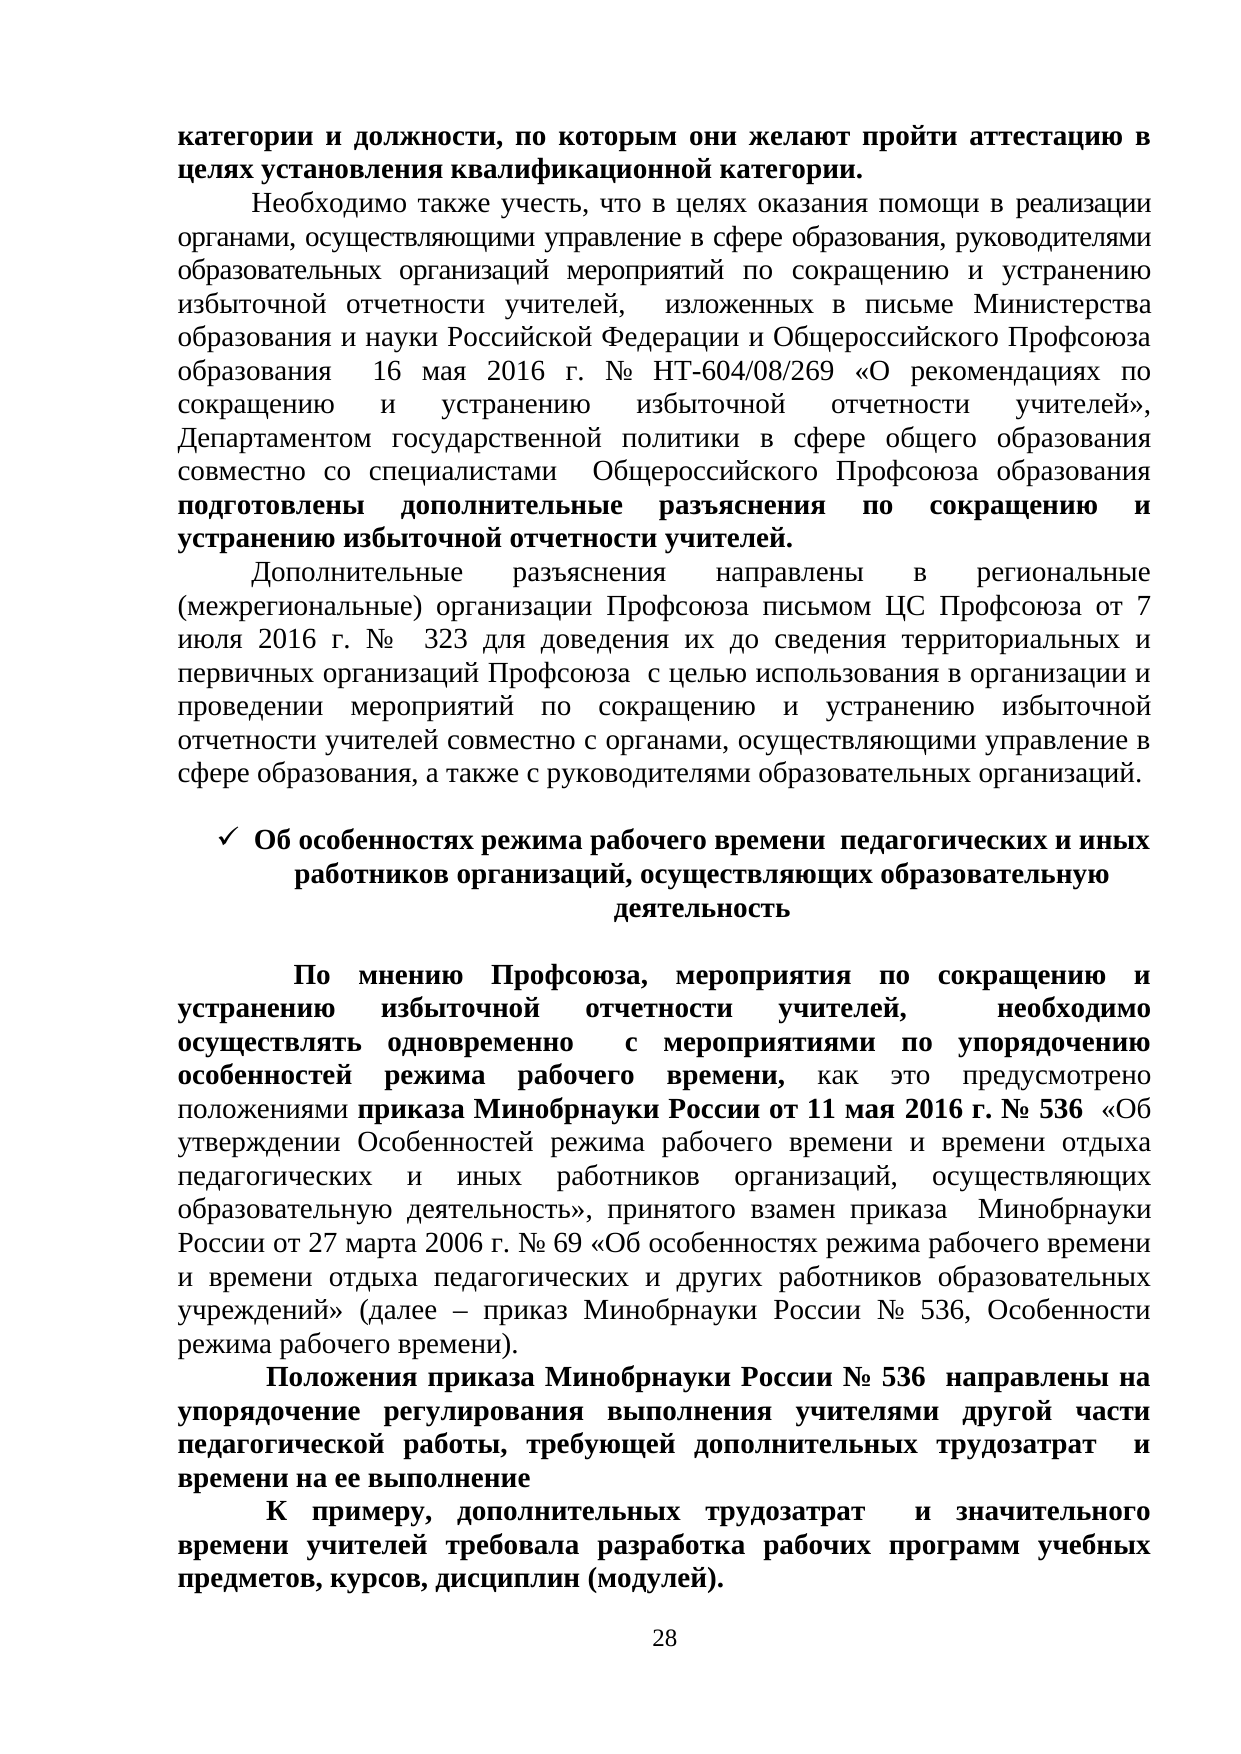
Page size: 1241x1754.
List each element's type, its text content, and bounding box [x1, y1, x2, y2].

text Необходимо также учесть, что в целях оказания помощи в реализации органами, осуществляющими управление в сфере образования, руководителями образовательных организаций мероприятий по сокращению и устранению избыточной отчетности учителей, изложенных в письме Министерства образования и науки Российской Федерации и Общероссийского Профсоюза образования 16 мая 2016 г. № НТ-604/08/269 «О рекомендациях по сокращению и устранению избыточной отчетности учителей», Департаментом государственной политики в сфере общего образования совместно со специалистами Общероссийского Профсоюза образования подготовлены дополнительные разъяснения по сокращению и устранению избыточной отчетности учителей. [177, 185, 1152, 554]
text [177, 118, 1152, 185]
text К примеру, дополнительных трудозатрат и значительного времени учителей требовала разработка рабочих программ учебных предметов, курсов, дисциплин (модулей). [177, 1493, 1152, 1594]
text Положения приказа Минобрнауки России № 536 направлены на упорядочение регулирования выполнения учителями другой части педагогической работы, требующей дополнительных трудозатрат и времени на ее выполнение [177, 1359, 1152, 1493]
text Дополнительные разъяснения направлены в региональные (межрегиональные) организации Профсоюза письмом ЦС Профсоюза от 7 июля 2016 г. № 323 для доведения их до сведения территориальных и первичных организаций Профсоюза с целью использования в организации и проведении мероприятий по сокращению и устранению избыточной отчетности учителей совместно с органами, осуществляющими управление в сфере образования, а также с руководителями образовательных организаций. [177, 554, 1152, 789]
text По мнению Профсоюза, мероприятия по сокращению и устранению избыточной отчетности учителей, необходимо осуществлять одновременно с мероприятиями по упорядочению особенностей режима рабочего времени, как это предусмотрено положениями приказа Минобрнауки России от 11 мая 2016 г. № 536 «Об утверждении Особенностей режима рабочего времени и времени отдыха педагогических и иных работников организаций, осуществляющих образовательную деятельность», принятого взамен приказа Минобрнауки России от 27 марта 2006 г. № 69 «Об особенностях режима рабочего времени и времени отдыха педагогических и других работников образовательных учреждений» (далее – приказ Минобрнауки России № 536, Особенности режима рабочего времени). [177, 957, 1152, 1359]
list Об особенностях режима рабочего времени педагогических и иных работников организаций, осуществляющих образовательную деятельность [215, 822, 1152, 923]
